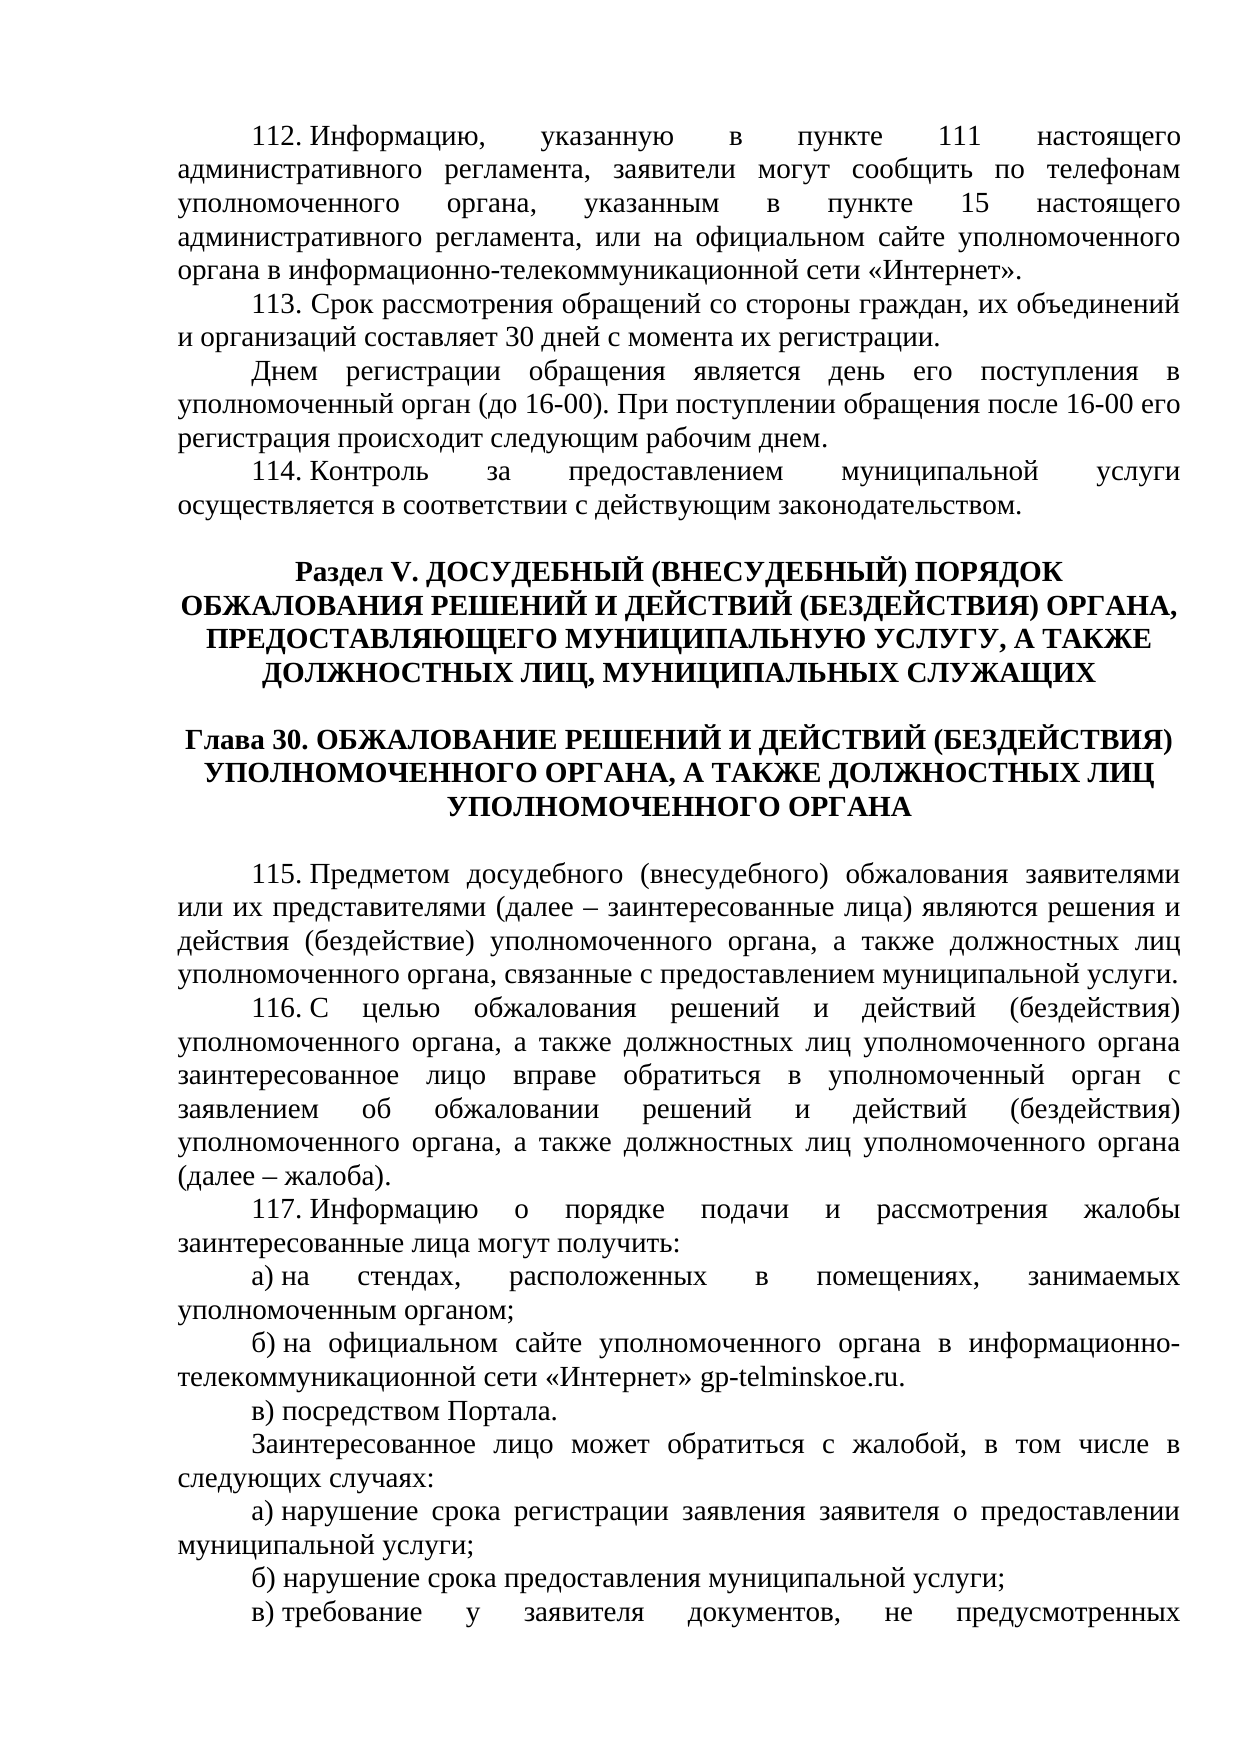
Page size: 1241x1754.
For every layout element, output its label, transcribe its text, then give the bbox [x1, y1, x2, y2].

text Заинтересованное лицо может обратиться с жалобой, в том числе в следующих случаях: [177, 1426, 1181, 1493]
text Глава 30. ОБЖАЛОВАНИЕ РЕШЕНИЙ И ДЕЙСТВИЙ (БЕЗДЕЙСТВИЯ) УПОЛНОМОЧЕННОГО ОРГАНА, А ТАКЖЕ ДОЛЖНОСТНЫХ ЛИЦ УПОЛНОМОЧЕННОГО ОРГАНА [177, 722, 1181, 822]
text Днем регистрации обращения является день его поступления в уполномоченный орган (до 16-00). При поступлении обращения после 16-00 его регистрация происходит следующим рабочим днем. [177, 353, 1181, 453]
text а) на стендах, расположенных в помещениях, занимаемых уполномоченным органом; [177, 1258, 1181, 1326]
text Раздел V. ДОСУДЕБНЫЙ (ВНЕСУДЕБНЫЙ) ПОРЯДОК ОБЖАЛОВАНИЯ РЕШЕНИЙ И ДЕЙСТВИЙ (БЕЗДЕЙСТВИЯ) ОРГАНА, ПРЕДОСТАВЛЯЮЩЕГО МУНИЦИПАЛЬНУЮ УСЛУГУ, А ТАКЖЕ ДОЛЖНОСТНЫХ ЛИЦ, МУНИЦИПАЛЬНЫХ СЛУЖАЩИХ [177, 554, 1181, 688]
text 115. Предметом досудебного (внесудебного) обжалования заявителями или их представителями (далее – заинтересованные лица) являются решения и действия (бездействие) уполномоченного органа, а также должностных лиц уполномоченного органа, связанные с предоставлением муниципальной услуги. [177, 856, 1181, 990]
text 112. Информацию, указанную в пункте 111 настоящего административного регламента, заявители могут сообщить по телефонам уполномоченного органа, указанным в пункте 15 настоящего административного регламента, или на официальном сайте уполномоченного органа в информационно-телекоммуникационной сети «Интернет». [177, 118, 1181, 286]
text а) нарушение срока регистрации заявления заявителя о предоставлении муниципальной услуги; [177, 1493, 1181, 1560]
text 114. Контроль за предоставлением муниципальной услуги осуществляется в соответствии с действующим законодательством. [177, 453, 1181, 521]
text в) посредством Портала. [177, 1393, 1181, 1426]
text б) на официальном сайте уполномоченного органа в информационно-телекоммуникационной сети «Интернет» gp-telminskoe.ru. [177, 1326, 1181, 1393]
text 113. Срок рассмотрения обращений со стороны граждан, их объединений и организаций составляет 30 дней с момента их регистрации. [177, 286, 1181, 353]
text 117. Информацию о порядке подачи и рассмотрения жалобы заинтересованные лица могут получить: [177, 1191, 1181, 1258]
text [177, 1594, 1181, 1627]
text 116. С целью обжалования решений и действий (бездействия) уполномоченного органа, а также должностных лиц уполномоченного органа заинтересованное лицо вправе обратиться в уполномоченный орган с заявлением об обжаловании решений и действий (бездействия) уполномоченного органа, а также должностных лиц уполномоченного органа (далее – жалоба). [177, 990, 1181, 1191]
text б) нарушение срока предоставления муниципальной услуги; [177, 1560, 1181, 1594]
